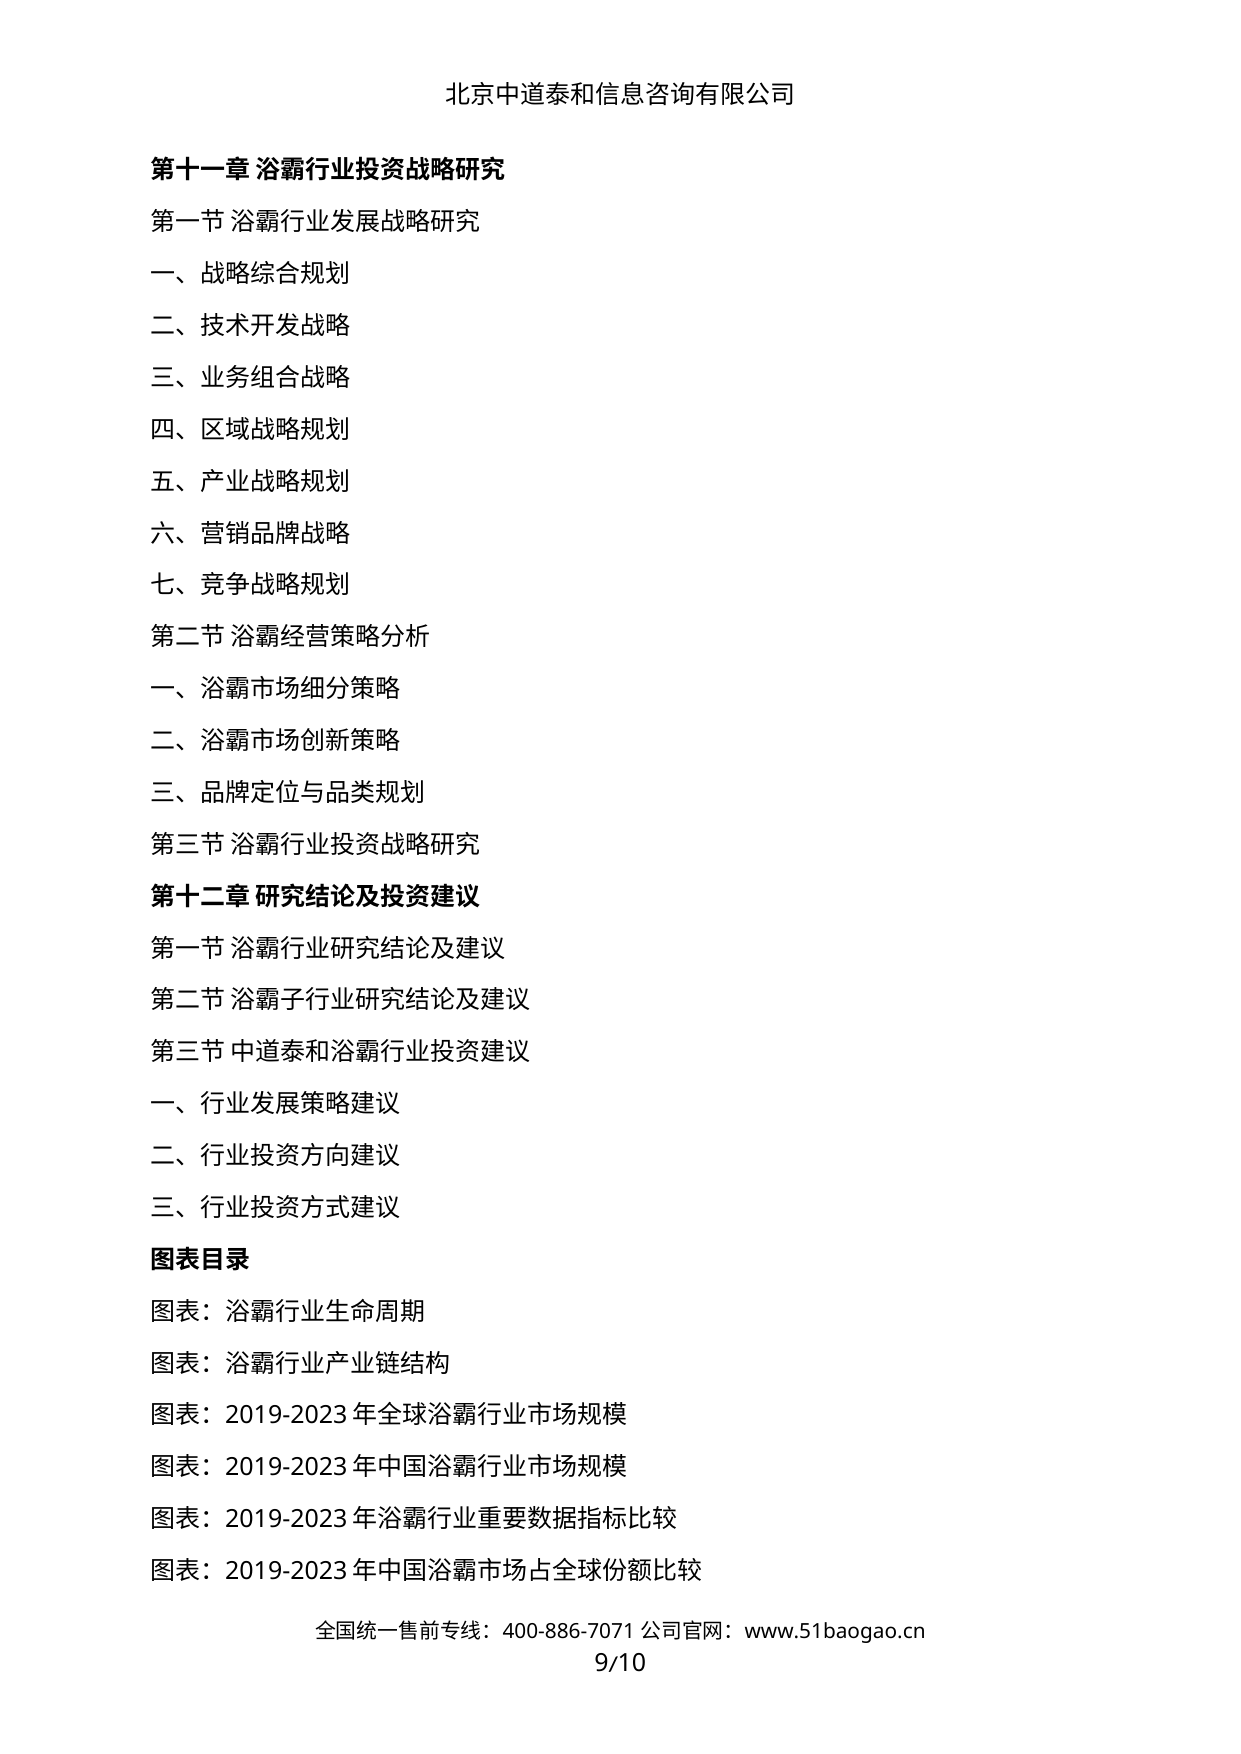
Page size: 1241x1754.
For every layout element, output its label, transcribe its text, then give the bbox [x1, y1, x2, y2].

text 第十二章 研究结论及投资建议 [150, 876, 1090, 912]
text 一、战略综合规划 [150, 254, 1090, 290]
text 图表：2019-2023年浴霸行业重要数据指标比较 [150, 1499, 1090, 1535]
text 第二节 浴霸子行业研究结论及建议 [150, 980, 1090, 1016]
text 二、技术开发战略 [150, 306, 1090, 342]
text 三、品牌定位与品类规划 [150, 772, 1090, 809]
text 一、行业发展策略建议 [150, 1084, 1090, 1120]
text 图表：2019-2023年中国浴霸行业市场规模 [150, 1447, 1090, 1483]
text 七、竞争战略规划 [150, 565, 1090, 601]
text 一、浴霸市场细分策略 [150, 669, 1090, 705]
text 二、浴霸市场创新策略 [150, 721, 1090, 757]
text 图表：浴霸行业生命周期 [150, 1291, 1090, 1327]
text 第一节 浴霸行业研究结论及建议 [150, 928, 1090, 964]
text 图表：2019-2023年全球浴霸行业市场规模 [150, 1395, 1090, 1431]
text 图表：浴霸行业产业链结构 [150, 1343, 1090, 1379]
text 二、行业投资方向建议 [150, 1136, 1090, 1172]
text 三、业务组合战略 [150, 357, 1090, 394]
text 第二节 浴霸经营策略分析 [150, 617, 1090, 653]
text 第三节 浴霸行业投资战略研究 [150, 824, 1090, 861]
text 五、产业战略规划 [150, 461, 1090, 497]
text 第一节 浴霸行业发展战略研究 [150, 202, 1090, 238]
text 四、区域战略规划 [150, 409, 1090, 446]
text 六、营销品牌战略 [150, 513, 1090, 549]
text 三、行业投资方式建议 [150, 1187, 1090, 1224]
text 第十一章 浴霸行业投资战略研究 [150, 150, 1090, 186]
text 图表：2019-2023年中国浴霸市场占全球份额比较 [150, 1551, 1090, 1587]
text 图表目录 [150, 1239, 1090, 1276]
text 第三节 中道泰和浴霸行业投资建议 [150, 1032, 1090, 1068]
